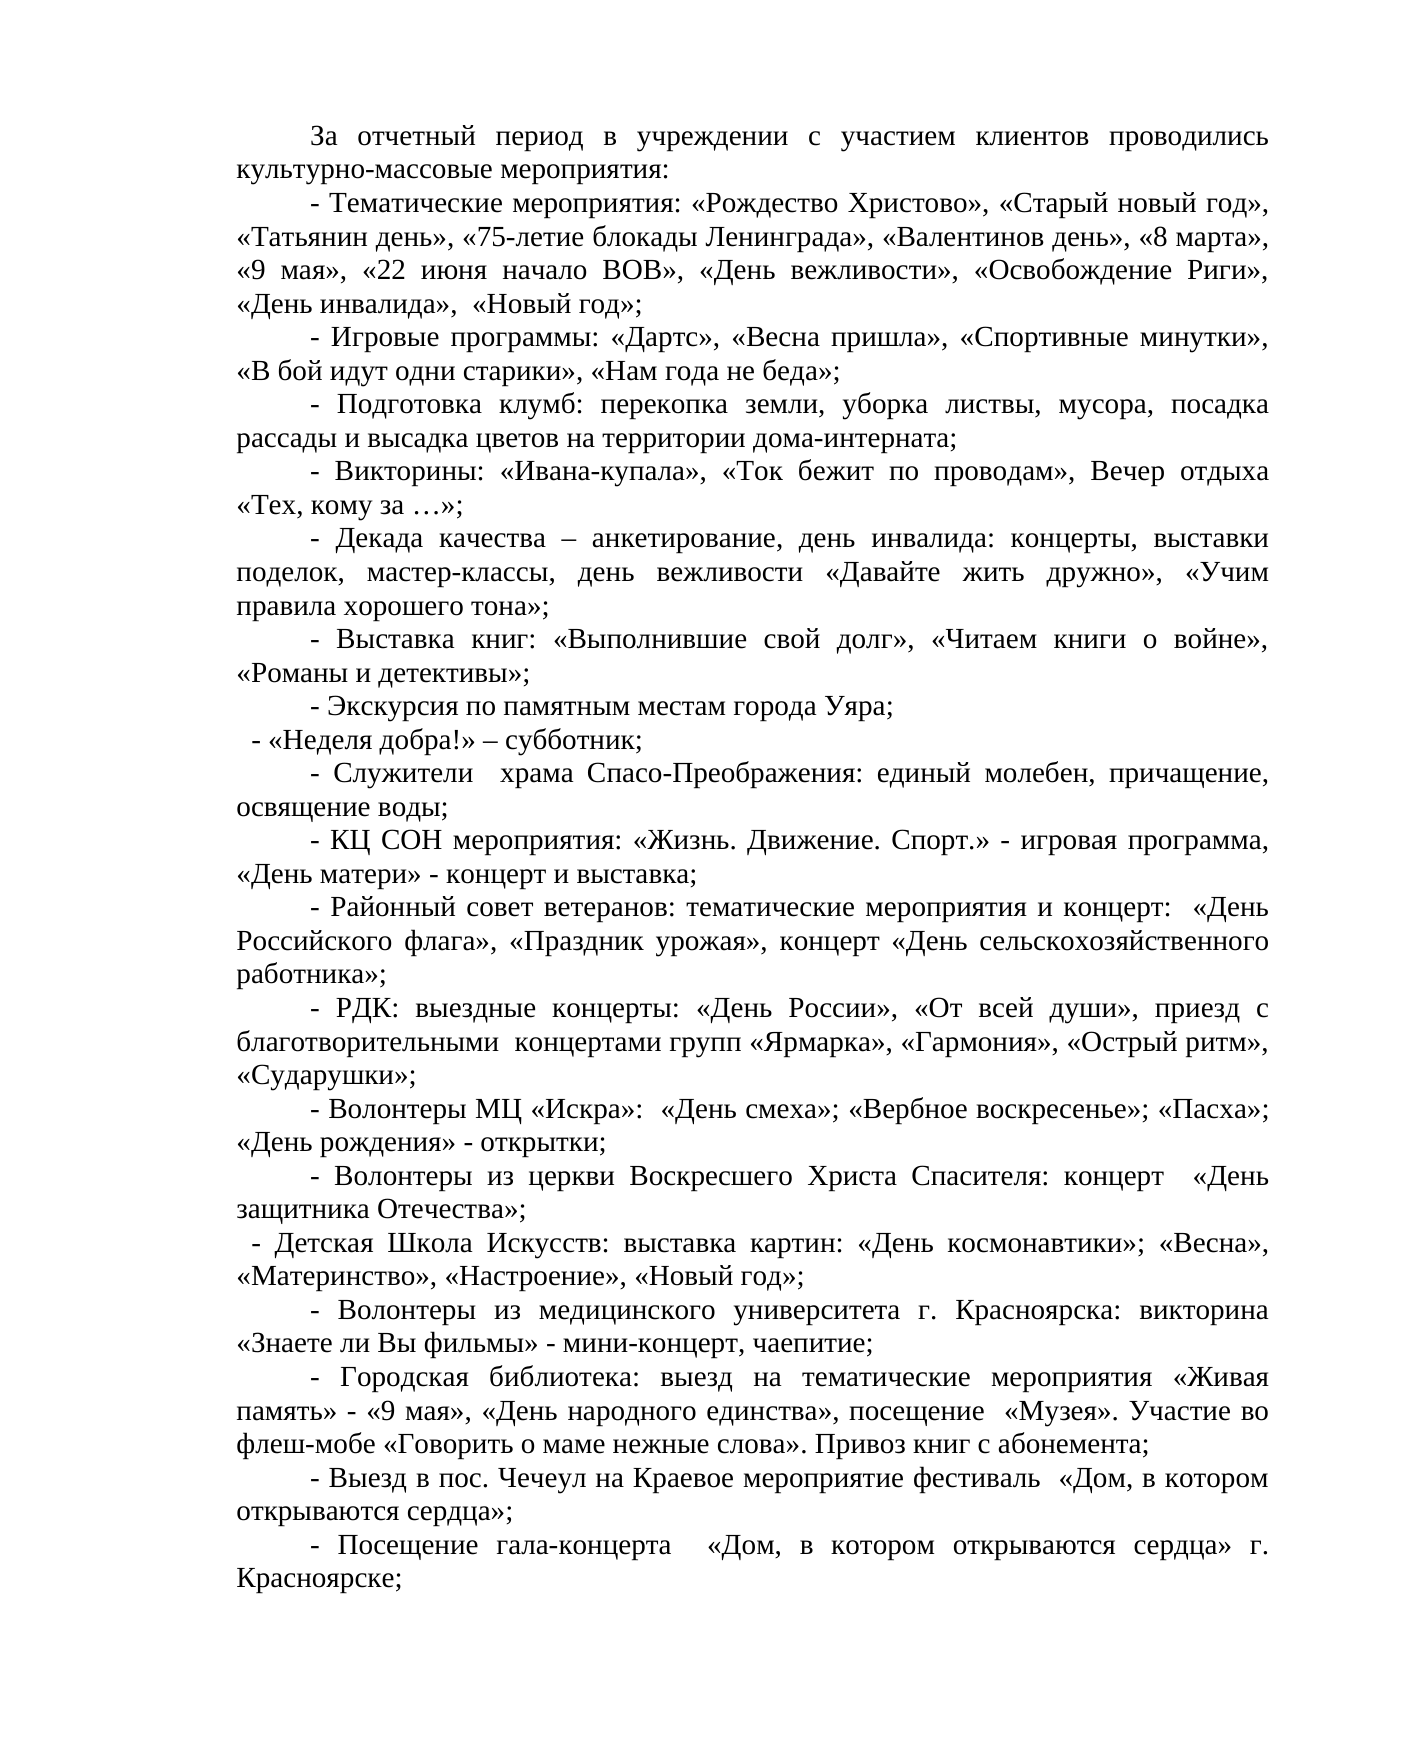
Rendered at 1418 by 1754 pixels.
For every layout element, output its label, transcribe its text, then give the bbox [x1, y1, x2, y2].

text - Выезд в пос. Чечеул на Краевое мероприятие фестиваль «Дом, в котором открываются сердца»; [236, 1460, 1270, 1527]
text - Волонтеры МЦ «Искра»: «День смеха»; «Вербное воскресенье»; «Пасха»; «День рождения» - открытки; [236, 1091, 1270, 1158]
text - Декада качества – анкетирование, день инвалида: концерты, выставки поделок, мастер-классы, день вежливости «Давайте жить дружно», «Учим правила хорошего тона»; [236, 521, 1270, 621]
text - «Неделя добра!» – субботник; [236, 722, 1270, 755]
text - Районный совет ветеранов: тематические мероприятия и концерт: «День Российского флага», «Праздник урожая», концерт «День сельскохозяйственного работника»; [236, 889, 1270, 990]
text - КЦ СОН мероприятия: «Жизнь. Движение. Спорт.» - игровая программа, «День матери» - концерт и выставка; [236, 822, 1270, 889]
text - Подготовка клумб: перекопка земли, уборка листвы, мусора, посадка рассады и высадка цветов на территории дома-интерната; [236, 386, 1270, 453]
text - Тематические мероприятия: «Рождество Христово», «Старый новый год», «Татьянин день», «75-летие блокады Ленинграда», «Валентинов день», «8 марта», «9 мая», «22 июня начало ВОВ», «День вежливости», «Освобождение Риги», «День инвалида», «Новый год»; [236, 185, 1270, 319]
text - РДК: выездные концерты: «День России», «От всей души», приезд с благотворительными концертами групп «Ярмарка», «Гармония», «Острый ритм», «Сударушки»; [236, 990, 1270, 1091]
text - Игровые программы: «Дартс», «Весна пришла», «Спортивные минутки», «В бой идут одни старики», «Нам года не беда»; [236, 319, 1270, 386]
text - Волонтеры из медицинского университета г. Красноярска: викторина «Знаете ли Вы фильмы» - мини-концерт, чаепитие; [236, 1292, 1270, 1359]
text - Экскурсия по памятным местам города Уяра; [236, 688, 1270, 722]
text - Выставка книг: «Выполнившие свой долг», «Читаем книги о войне», «Романы и детективы»; [236, 621, 1270, 688]
text - Служители храма Спасо-Преображения: единый молебен, причащение, освящение воды; [236, 755, 1270, 822]
text - Волонтеры из церкви Воскресшего Христа Спасителя: концерт «День защитника Отечества»; [236, 1158, 1270, 1225]
text - Посещение гала-концерта «Дом, в котором открываются сердца» г. Красноярске; [236, 1527, 1270, 1594]
text - Детская Школа Искусств: выставка картин: «День космонавтики»; «Весна», «Материнство», «Настроение», «Новый год»; [236, 1225, 1270, 1292]
text За отчетный период в учреждении с участием клиентов проводились культурно-массовые мероприятия: [236, 118, 1270, 185]
text - Городская библиотека: выезд на тематические мероприятия «Живая память» - «9 мая», «День народного единства», посещение «Музея». Участие во флеш-мобе «Говорить о маме нежные слова». Привоз книг с абонемента; [236, 1359, 1270, 1460]
text - Викторины: «Ивана-купала», «Ток бежит по проводам», Вечер отдыха «Тех, кому за …»; [236, 453, 1270, 521]
